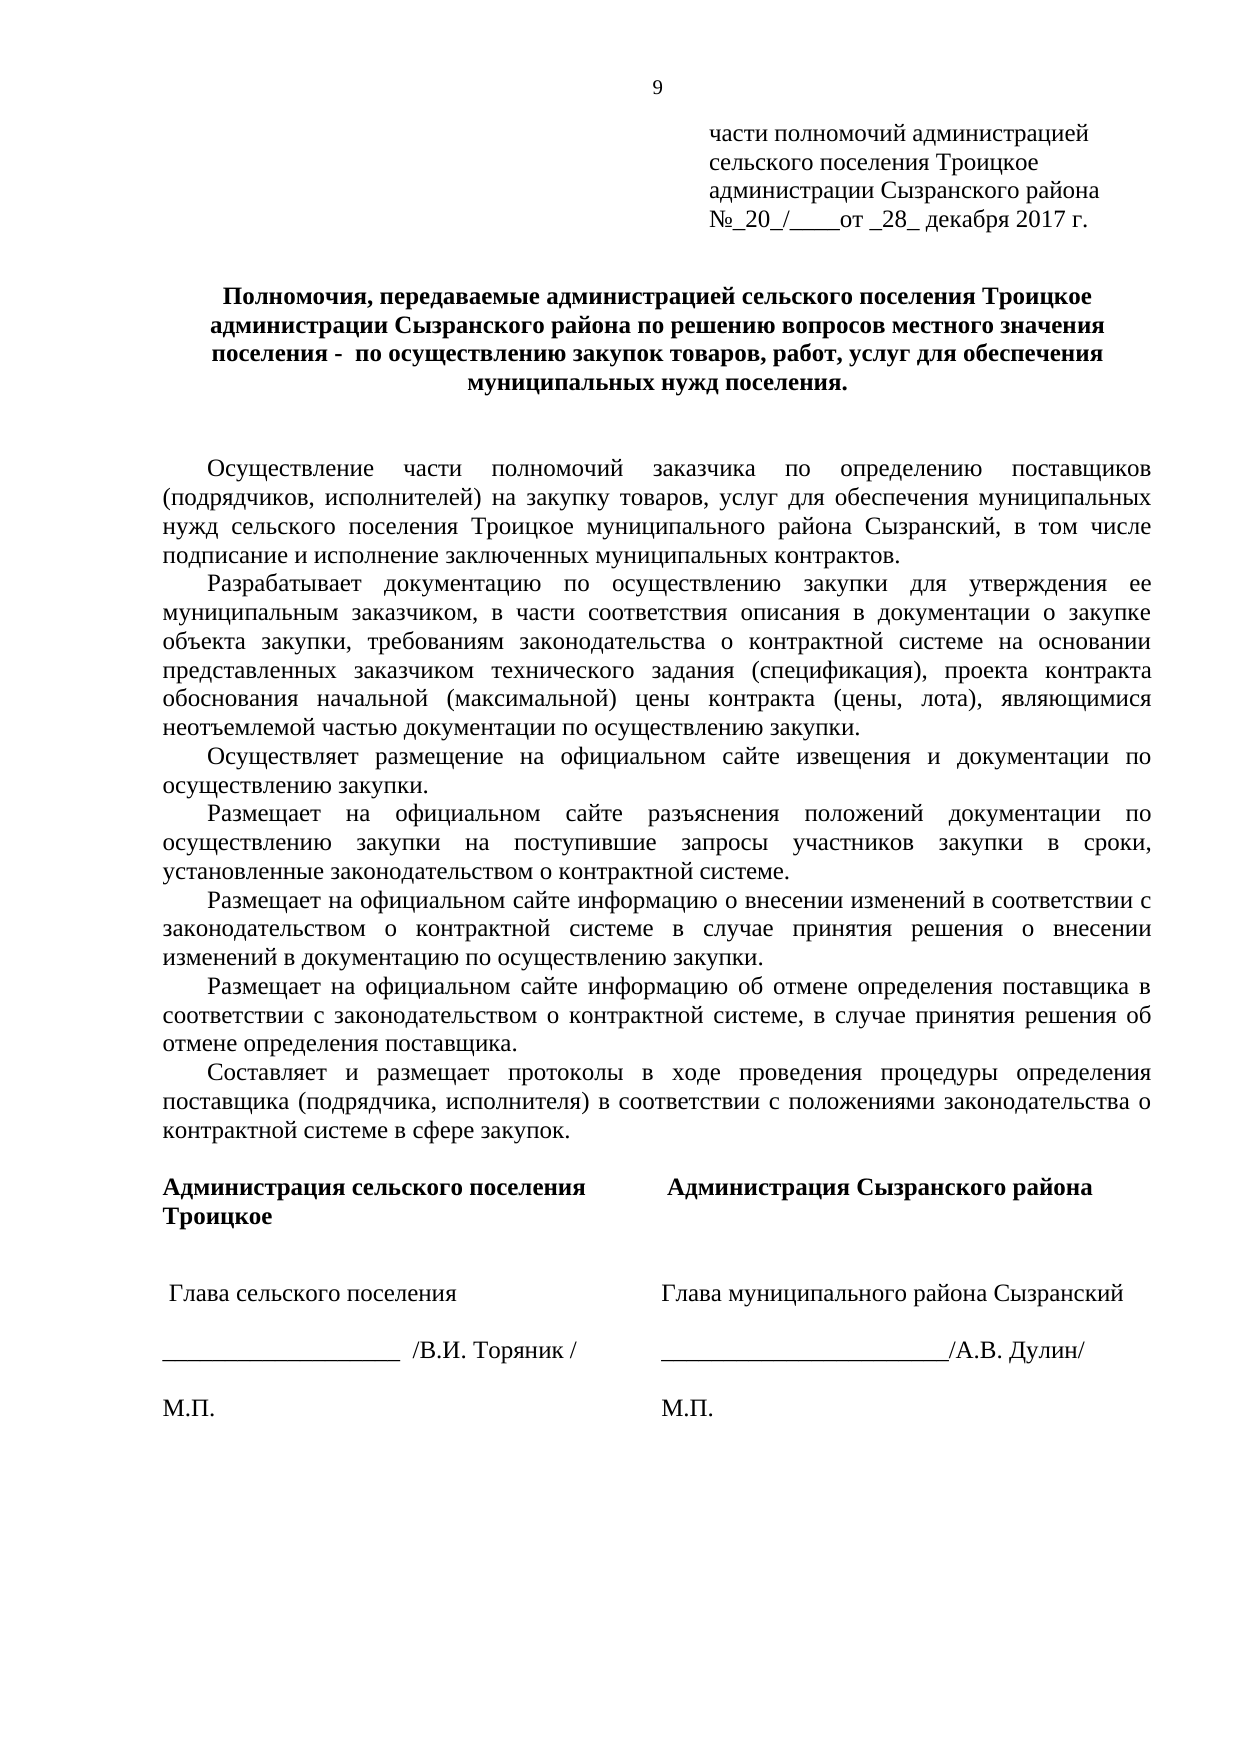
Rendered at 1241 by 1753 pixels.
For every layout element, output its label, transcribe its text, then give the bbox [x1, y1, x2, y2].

text Размещает на официальном сайте информацию об отмене определения поставщика в соответствии с законодательством о контрактной системе, в случае принятия решения об отмене определения поставщика. [162, 971, 1152, 1057]
text Размещает на официальном сайте разъяснения положений документации по осуществлению закупки на поступившие запросы участников закупки в сроки, установленные законодательством о контрактной системе. [162, 798, 1152, 885]
text Размещает на официальном сайте информацию о внесении изменений в соответствии с законодательством о контрактной системе в случае принятия решения о внесении изменений в документацию по осуществлению закупки. [162, 885, 1152, 971]
text сельского поселения Троицкое [709, 147, 1152, 176]
table_header Глава сельского поселения ___________________ /В.И. Торяник / М.П. [151, 1249, 650, 1421]
text Троицкое [162, 1201, 1152, 1230]
text №_20_/____от _28_ декабря 2017 г. [709, 204, 1152, 233]
text Полномочия, передаваемые администрацией сельского поселения Троицкое администрации Сызранского района по решению вопросов местного значения поселения - по осуществлению закупок товаров, работ, услуг для обеспечения муниципальных нужд поселения. [162, 281, 1152, 396]
text Осуществляет размещение на официальном сайте извещения и документации по осуществлению закупки. [162, 741, 1152, 798]
text части полномочий администрацией [709, 118, 1152, 147]
text Администрация сельского поселения Администрация Сызранского района [162, 1172, 1152, 1201]
text Разрабатывает документацию по осуществлению закупки для утверждения ее муниципальным заказчиком, в части соответствия описания в документации о закупке объекта закупки, требованиям законодательства о контрактной системе на основании представленных заказчиком технического задания (спецификация), проекта контракта обоснования начальной (максимальной) цены контракта (цены, лота), являющимися неотъемлемой частью документации по осуществлению закупки. [162, 568, 1152, 741]
text Составляет и размещает протоколы в ходе проведения процедуры определения поставщика (подрядчика, исполнителя) в соответствии с положениями законодательства о контрактной системе в сфере закупок. [162, 1057, 1152, 1143]
table_header Глава муниципального района Сызранский _______________________/А.В. Дулин/ М.П. [650, 1249, 1148, 1421]
text Осуществление части полномочий заказчика по определению поставщиков (подрядчиков, исполнителей) на закупку товаров, услуг для обеспечения муниципальных нужд сельского поселения Троицкое муниципального района Сызранский, в том числе подписание и исполнение заключенных муниципальных контрактов. [162, 453, 1152, 568]
text администрации Сызранского района [709, 176, 1152, 204]
